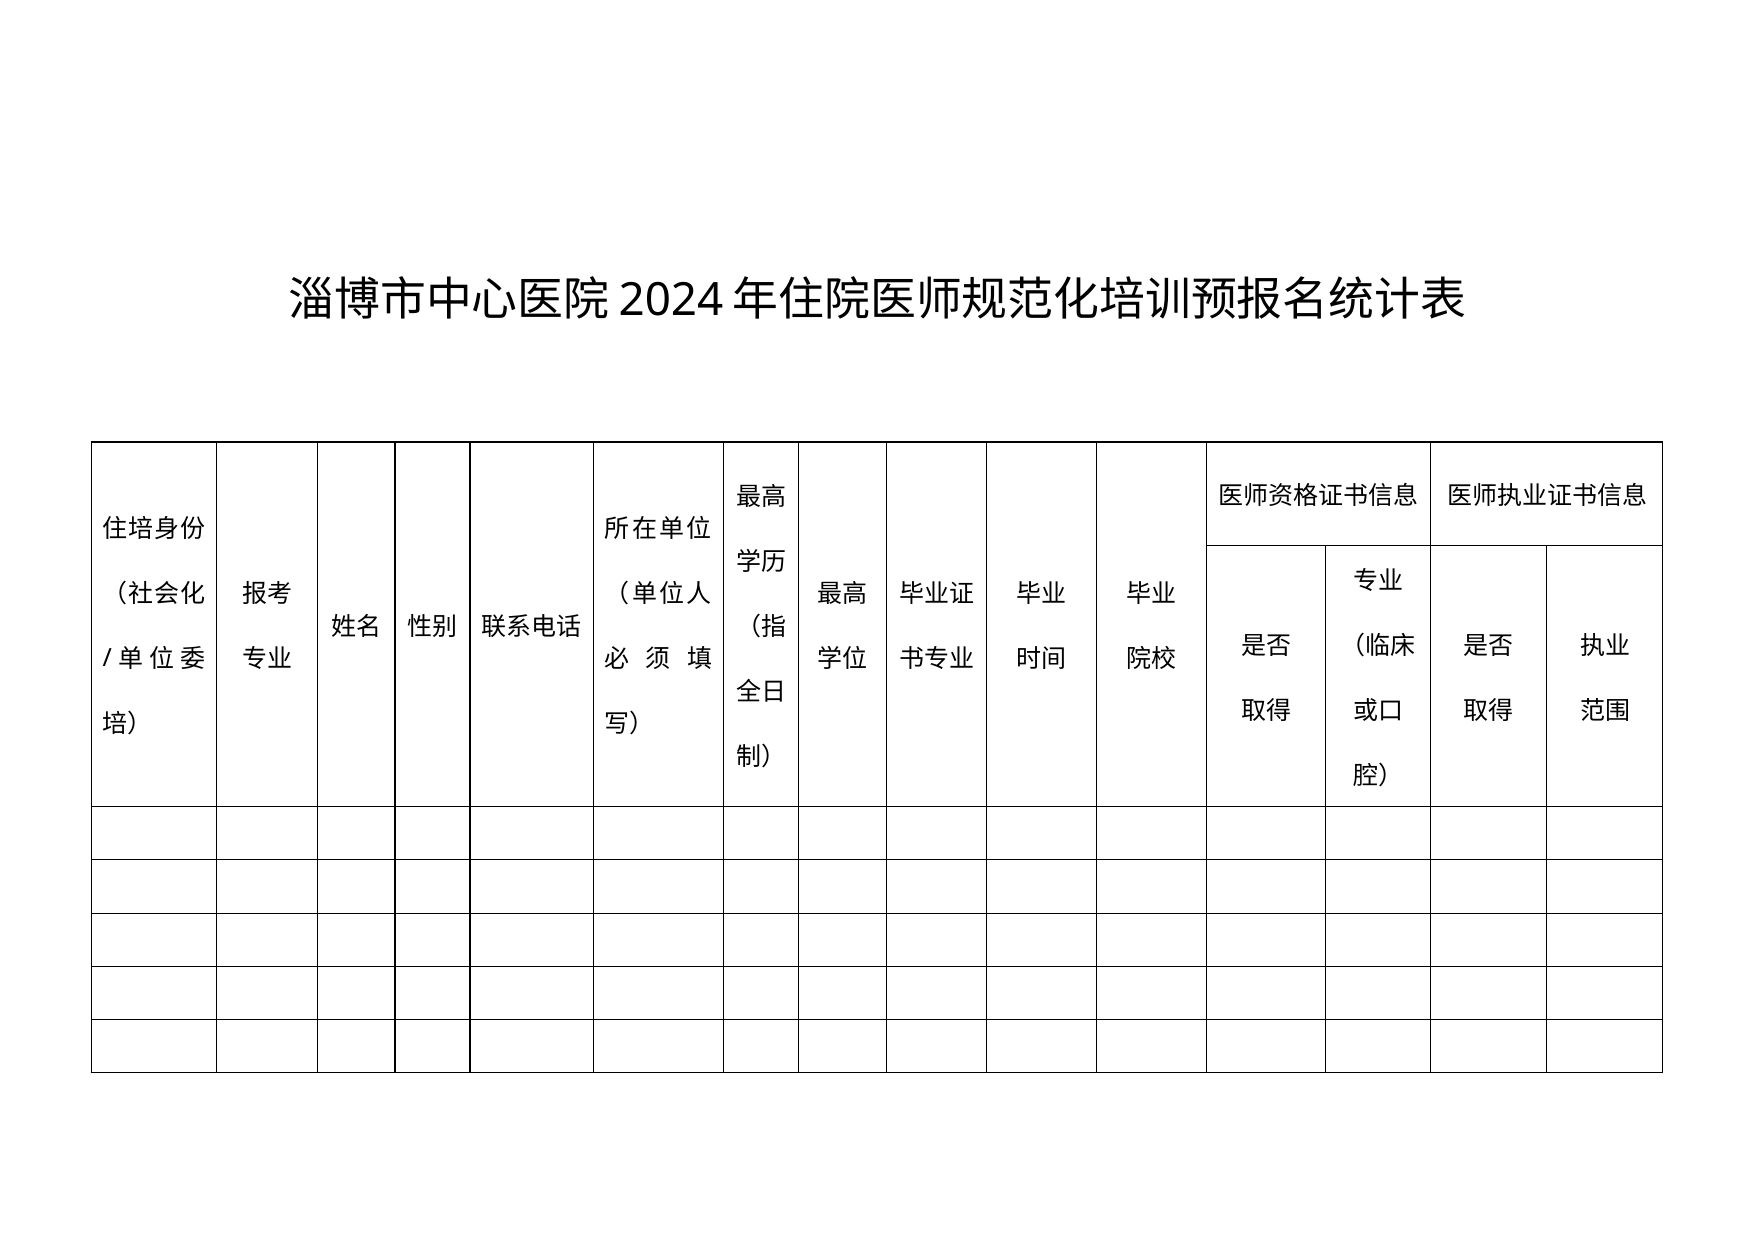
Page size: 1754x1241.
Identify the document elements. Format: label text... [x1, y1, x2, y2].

table_cell [1326, 914, 1430, 966]
table_cell [1097, 1020, 1206, 1072]
table_cell [1207, 1020, 1325, 1072]
table_cell 是否 取得 [1431, 546, 1546, 806]
table_cell [887, 967, 986, 1019]
table_cell 执业 范围 [1547, 546, 1662, 806]
table_cell [396, 967, 469, 1019]
table_header 所在单位（单位人必须填写） [594, 443, 723, 806]
table_cell [92, 860, 216, 912]
table_cell [724, 807, 798, 859]
table_cell [217, 967, 317, 1019]
table_cell [1431, 914, 1546, 966]
table_header 毕业证书专业 [887, 443, 986, 806]
table_cell [594, 860, 723, 912]
table_cell [1207, 914, 1325, 966]
table_header 最高学位 [799, 443, 886, 806]
table_cell [594, 1020, 723, 1072]
table_cell [1547, 860, 1662, 912]
table_cell [594, 807, 723, 859]
table_cell [1547, 914, 1662, 966]
table_header 报考 专业 [217, 443, 317, 806]
table_header 性别 [396, 443, 469, 806]
table_header 住培身份 （社会化/单位委培） [92, 443, 216, 806]
table_header 毕业 院校 [1097, 443, 1206, 806]
table_cell [318, 914, 394, 966]
table_cell [1097, 807, 1206, 859]
table_cell [1547, 967, 1662, 1019]
table_cell [799, 860, 886, 912]
table_header 最高学历（指全日制） [724, 443, 798, 806]
table_cell [1326, 860, 1430, 912]
table_cell [1326, 967, 1430, 1019]
table_cell [799, 1020, 886, 1072]
table_cell [1097, 967, 1206, 1019]
text 淄博市中心医院2024年住院医师规范化培训预报名统计表 [150, 246, 1604, 344]
table_cell [471, 914, 593, 966]
table_cell [1207, 860, 1325, 912]
table_cell [318, 1020, 394, 1072]
table_cell [217, 860, 317, 912]
table_cell [987, 1020, 1096, 1072]
table_cell [217, 807, 317, 859]
table_cell [318, 807, 394, 859]
table_header 联系电话 [471, 443, 593, 806]
table_cell [724, 914, 798, 966]
table_cell [1547, 1020, 1662, 1072]
table_cell [471, 807, 593, 859]
table_cell [799, 967, 886, 1019]
table_cell [318, 967, 394, 1019]
table_header 姓名 [318, 443, 394, 806]
table_cell [1431, 967, 1546, 1019]
table_cell [987, 914, 1096, 966]
table_cell [887, 1020, 986, 1072]
table_cell [396, 860, 469, 912]
table_cell [1547, 807, 1662, 859]
table_cell [799, 807, 886, 859]
table_cell [396, 807, 469, 859]
table_cell [887, 807, 986, 859]
table_header 毕业 时间 [987, 443, 1096, 806]
table_cell [1097, 860, 1206, 912]
table_header 医师资格证书信息 [1207, 443, 1430, 545]
table_cell [1326, 1020, 1430, 1072]
table_cell [887, 914, 986, 966]
table_cell [471, 860, 593, 912]
table_cell [217, 1020, 317, 1072]
table_cell [594, 967, 723, 1019]
table_cell [987, 807, 1096, 859]
table_cell 专业（临床或口腔） [1326, 546, 1430, 806]
table_cell [724, 1020, 798, 1072]
table_cell [318, 860, 394, 912]
table_cell [471, 1020, 593, 1072]
table_cell [396, 914, 469, 966]
table_cell [396, 1020, 469, 1072]
table_cell [1207, 807, 1325, 859]
table_cell [724, 860, 798, 912]
table_cell [1431, 807, 1546, 859]
table_cell [594, 914, 723, 966]
table_cell [1431, 1020, 1546, 1072]
table_cell [92, 1020, 216, 1072]
table_cell [92, 807, 216, 859]
table_cell 是否 取得 [1207, 546, 1325, 806]
table_header 医师执业证书信息 [1431, 443, 1662, 545]
table_cell [1431, 860, 1546, 912]
table_cell [799, 914, 886, 966]
table_cell [217, 914, 317, 966]
table_cell [92, 967, 216, 1019]
table_cell [987, 860, 1096, 912]
table_cell [1207, 967, 1325, 1019]
table_cell [887, 860, 986, 912]
table_cell [1097, 914, 1206, 966]
table_cell [471, 967, 593, 1019]
table_cell [724, 967, 798, 1019]
table_cell [92, 914, 216, 966]
table_cell [1326, 807, 1430, 859]
table_cell [987, 967, 1096, 1019]
